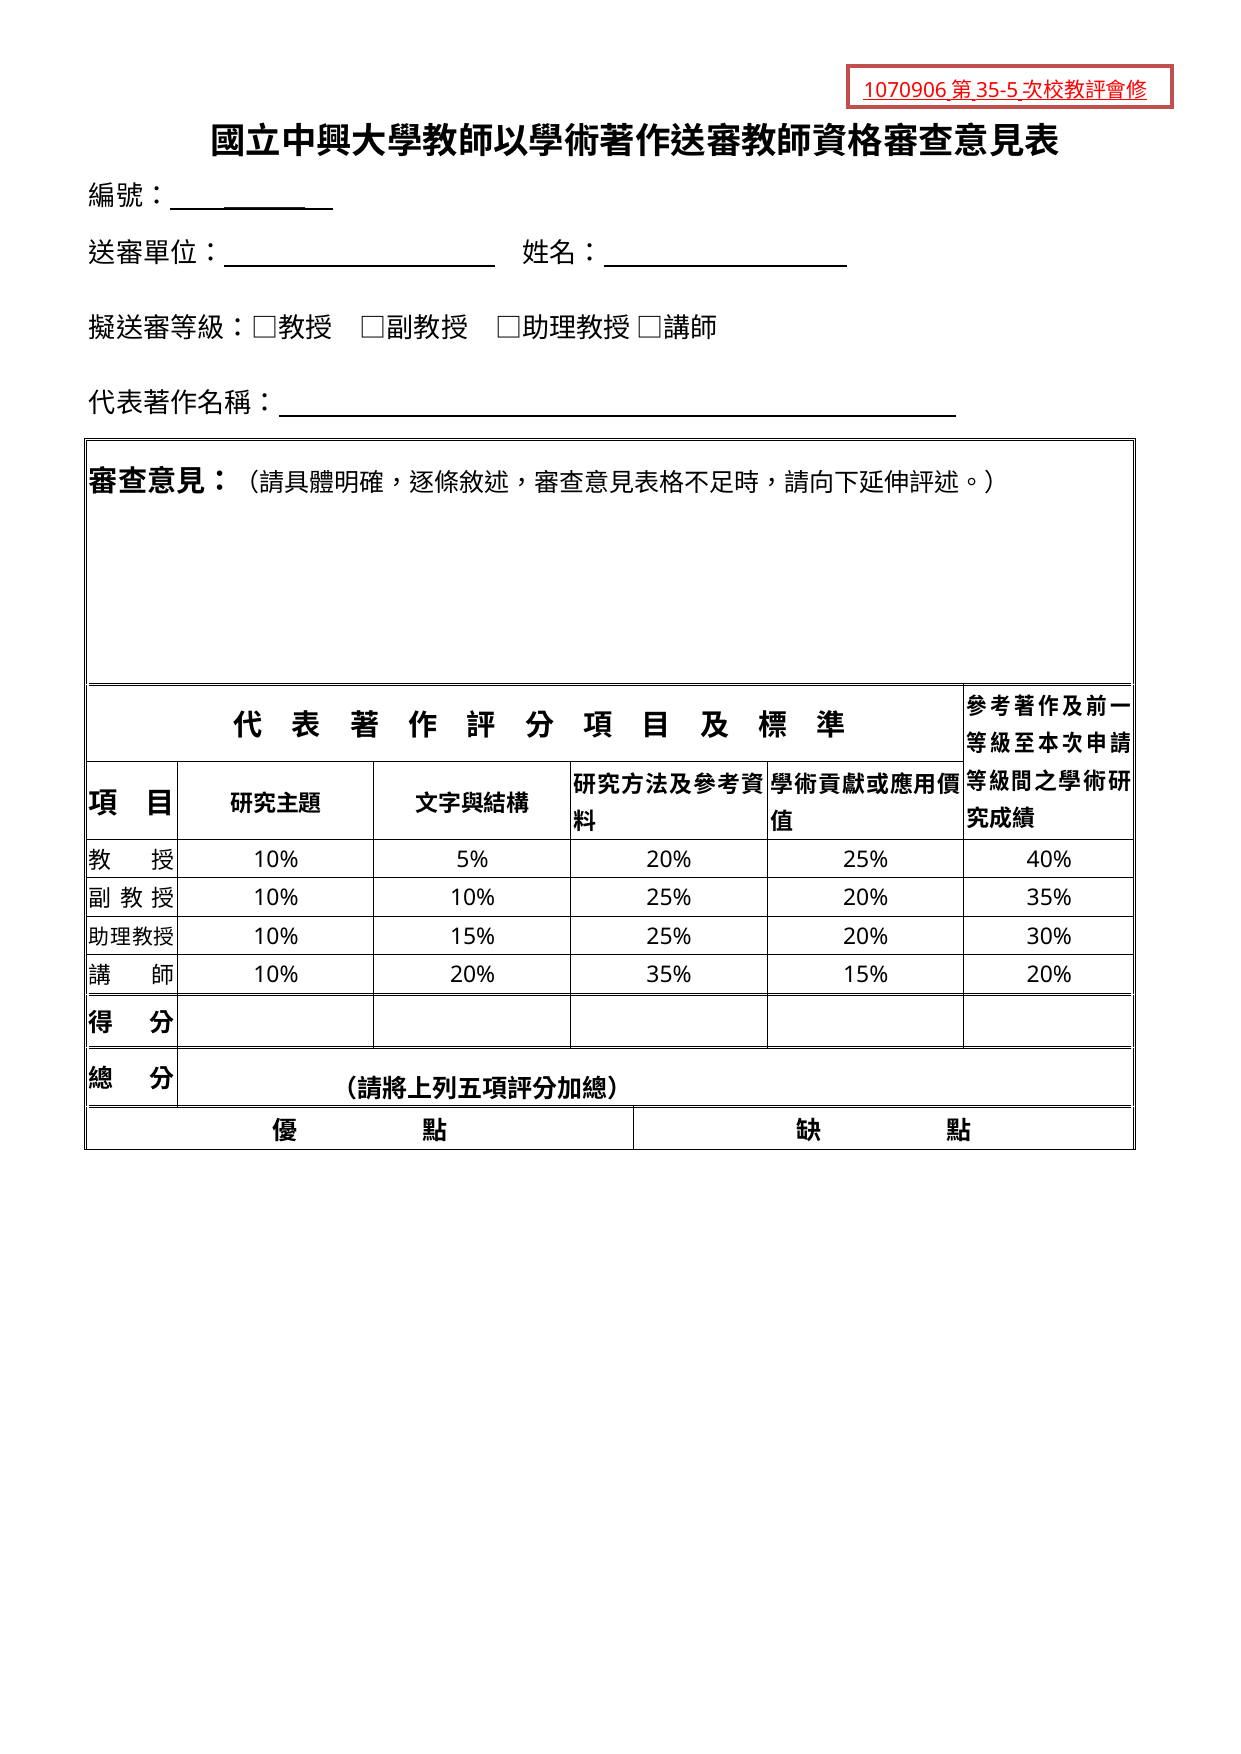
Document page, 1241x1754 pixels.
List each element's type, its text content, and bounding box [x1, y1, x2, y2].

table_cell 5% [374, 840, 570, 877]
table_cell 20% [768, 878, 963, 916]
table_cell 10% [374, 878, 570, 916]
table_cell [768, 996, 963, 1046]
table_cell 缺 點 [634, 1105, 1134, 1149]
table_cell [178, 996, 373, 1046]
table_cell 得 分 [86, 993, 177, 1046]
table_cell 35% [964, 878, 1133, 916]
table_cell 教授 [87, 840, 177, 877]
table_cell 研究主題 [178, 762, 373, 839]
table_cell 25% [571, 878, 767, 916]
table_cell 研究方法及參考資料 [571, 762, 767, 839]
table_cell 20% [768, 917, 963, 954]
table_cell 35% [571, 955, 767, 993]
table_cell 30% [964, 917, 1133, 954]
text 國立中興大學教師以學術著作送審教師資格審查意見表 [89, 101, 1181, 176]
table_cell 25% [768, 840, 963, 877]
text 送審單位： 姓名： [89, 213, 1181, 288]
table_cell 講師 [87, 955, 177, 993]
table_cell [571, 996, 767, 1046]
table_cell 20% [374, 955, 570, 993]
table_cell [374, 996, 570, 1046]
table_header 審查意見：（請具體明確，逐條敘述，審查意見表格不足時，請向下延伸評述。） [87, 441, 1133, 682]
table_cell 助理教授 [87, 917, 177, 954]
table_cell 15% [768, 955, 963, 993]
table_cell 20% [571, 840, 767, 877]
table_cell 10% [178, 840, 373, 877]
table_cell 總 分 [87, 1046, 177, 1105]
table_cell 優 點 [86, 1105, 633, 1149]
table_cell 10% [178, 917, 373, 954]
table_cell 學術貢獻或應用價值 [768, 762, 963, 839]
table_cell 參考著作及前一等級至本次申請等級間之學術研究成績 [964, 683, 1133, 839]
text 擬送審等級：□教授 □副教授 □助理教授 □講師 [89, 288, 1181, 363]
table_cell 10% [178, 878, 373, 916]
table_cell 25% [571, 917, 767, 954]
table_cell （請將上列五項評分加總） [178, 1046, 1133, 1105]
table_cell 項目 [87, 762, 177, 839]
table_cell 20% [964, 955, 1133, 993]
table_cell 15% [374, 917, 570, 954]
text 代表著作名稱： [89, 363, 1181, 438]
text 編號： ＿＿＿ [89, 176, 1181, 213]
table_cell 代 表 著 作 評 分 項 目 及 標 準 [87, 683, 963, 761]
table_cell 文字與結構 [374, 762, 570, 839]
table_cell 副教授 [87, 878, 177, 916]
table_cell 10% [178, 955, 373, 993]
table_cell [964, 993, 1134, 1046]
table_cell 40% [964, 840, 1133, 877]
